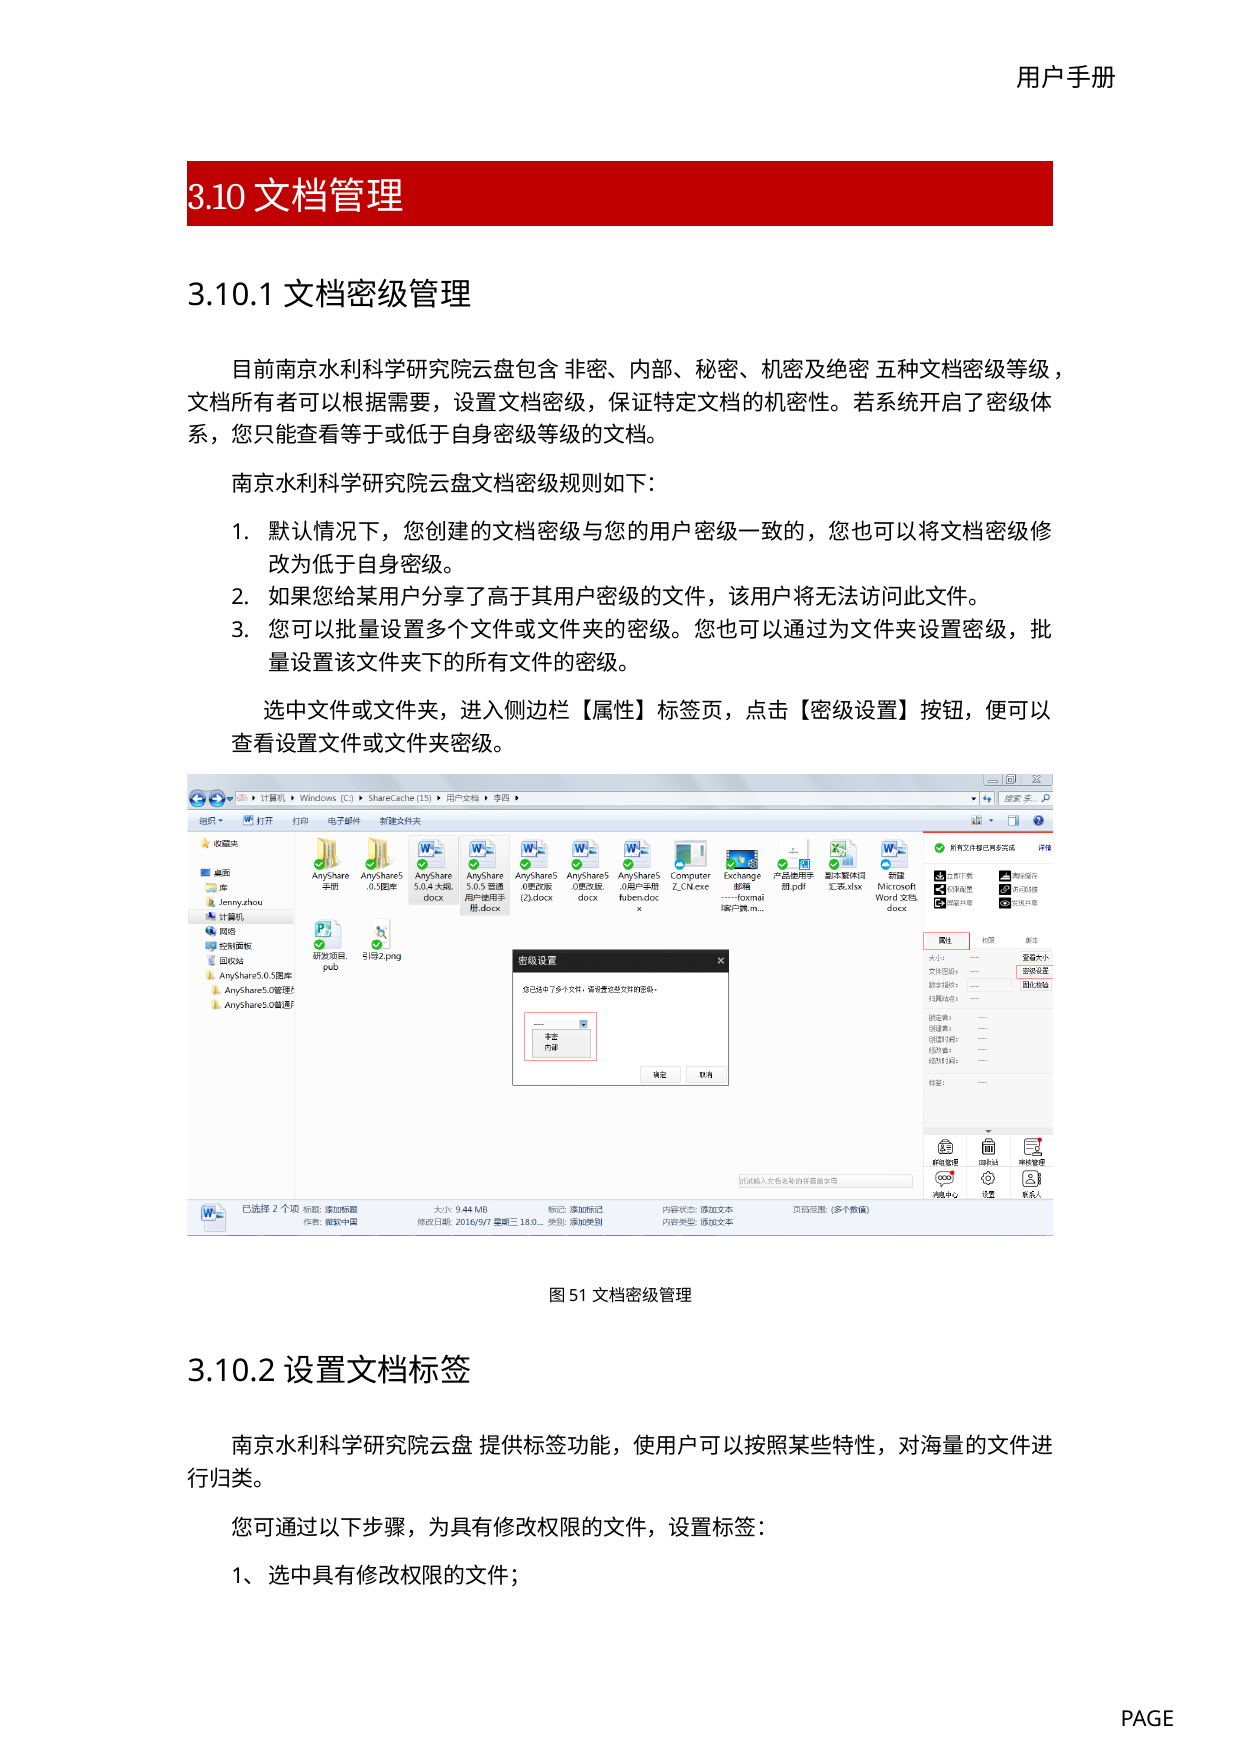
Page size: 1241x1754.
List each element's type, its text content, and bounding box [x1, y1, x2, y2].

text 目前南京水利科学研究院云盘包含 非密、内部、秘密、机密及绝密 五种文档密级等级，文档所有者可以根据需要，设置文档密级，保证特定文档的机密性。若系统开启了密级体系，您只能查看等于或低于自身密级等级的文档。 [187, 352, 1053, 449]
text 南京水利科学研究院云盘 提供标签功能，使用户可以按照某些特性，对海量的文件进行归类。 [187, 1428, 1053, 1493]
list 选中具有修改权限的文件； [231, 1558, 1053, 1590]
picture [187, 774, 1053, 1236]
list 默认情况下，您创建的文档密级与您的用户密级一致的，您也可以将文档密级修改为低于自身密级。 [231, 514, 1053, 579]
text 图51 文档密级管理 [187, 1278, 1053, 1310]
text 南京水利科学研究院云盘文档密级规则如下： [187, 465, 1053, 498]
list 如果您给某用户分享了高于其用户密级的文件，该用户将无法访问此文件。 [231, 579, 1053, 612]
subtitle 3.10 文档管理 [187, 161, 1053, 226]
subtitle 3.10.1 文档密级管理 [187, 259, 1053, 324]
subtitle 3.10.2 设置文档标签 [187, 1335, 1053, 1400]
text 您可通过以下步骤，为具有修改权限的文件，设置标签： [187, 1509, 1053, 1542]
text 选中文件或文件夹，进入侧边栏【属性】标签页，点击【密级设置】按钮，便可以查看设置文件或文件夹密级。 [231, 693, 1053, 758]
list 您可以批量设置多个文件或文件夹的密级。您也可以通过为文件夹设置密级，批量设置该文件夹下的所有文件的密级。 [231, 612, 1053, 677]
